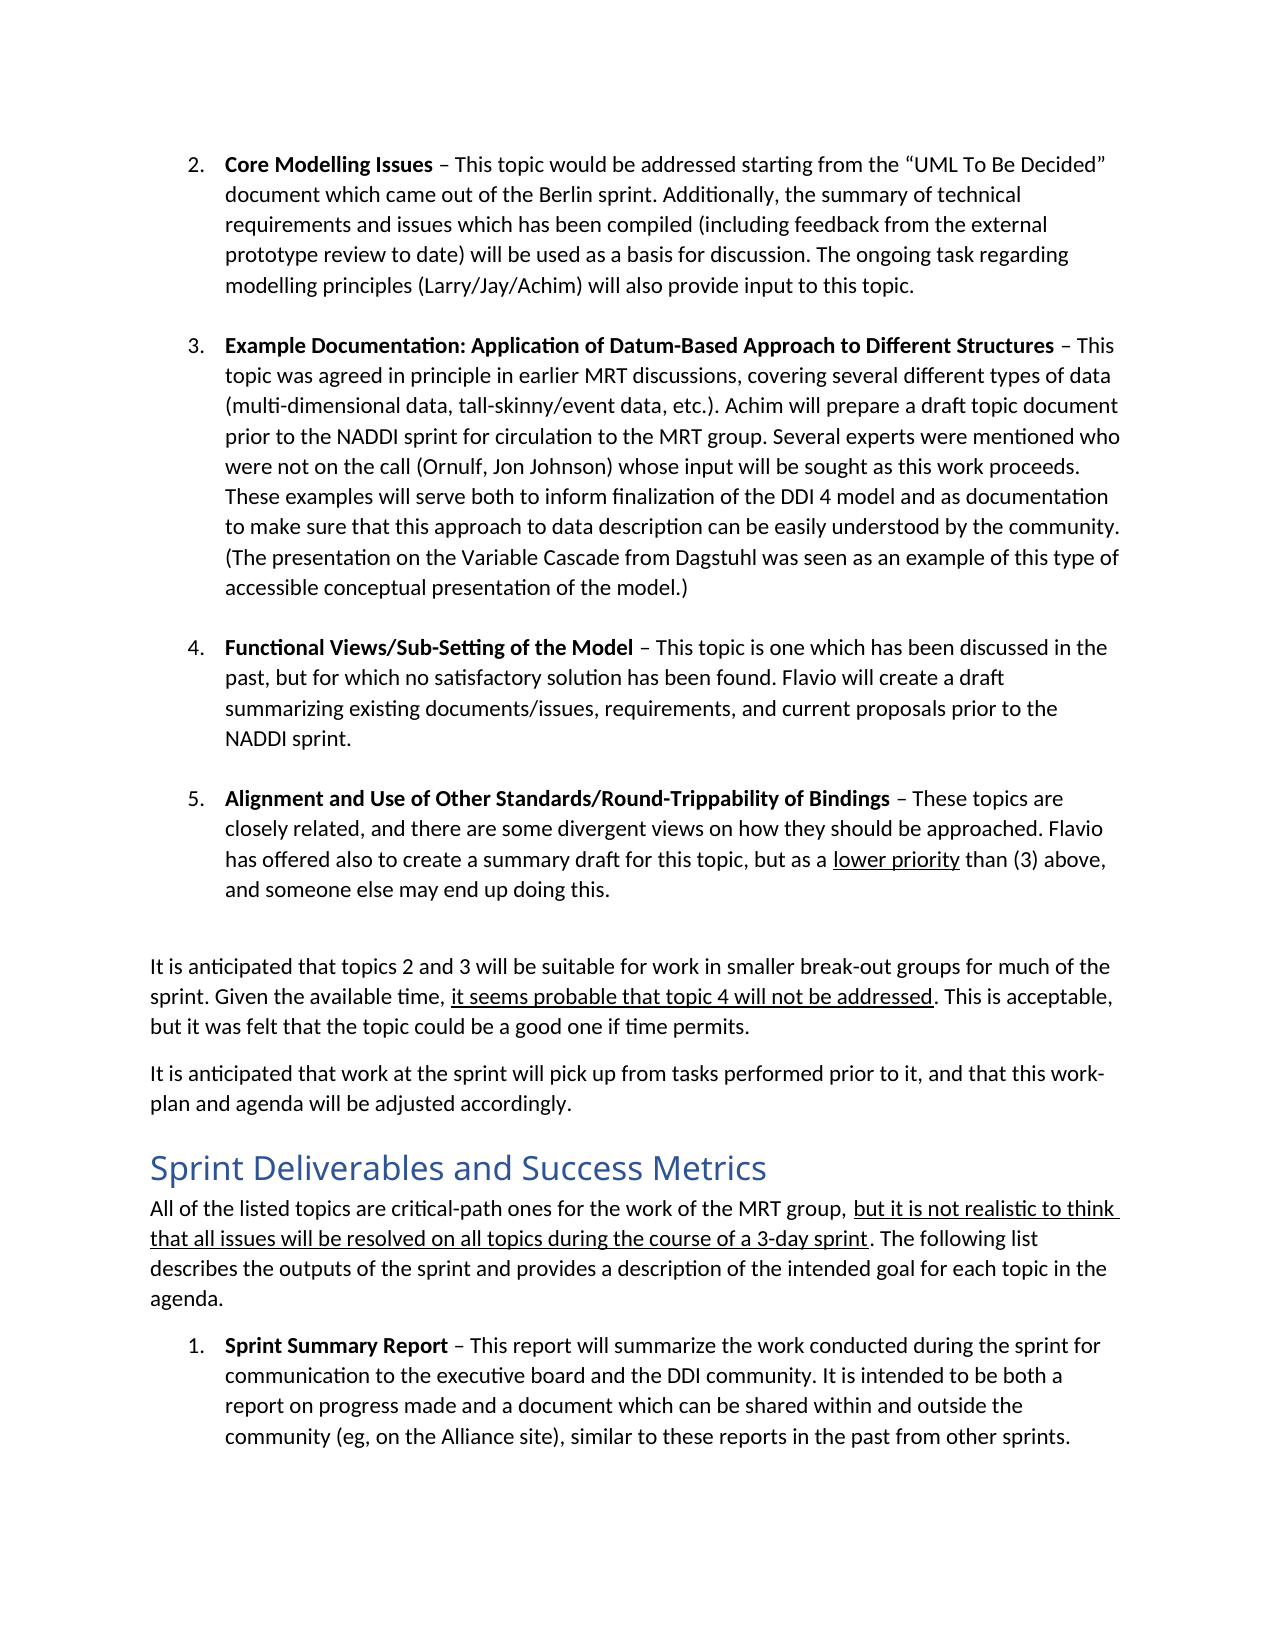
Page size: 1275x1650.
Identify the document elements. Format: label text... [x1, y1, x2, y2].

text All of the listed topics are critical-path ones for the work of the MRT group, but it is not realistic to think that all issues will be resolved on all topics during the course of a 3-day sprint. The following list describes the outputs of the sprint and provides a description of the intended goal for each topic in the agenda. [150, 1194, 1125, 1312]
text It is anticipated that work at the sprint will pick up from tasks performed prior to it, and that this work-plan and agenda will be adjusted accordingly. [150, 1059, 1125, 1118]
list Alignment and Use of Other Standards/Round-Trippability of Bindings – These topics are closely related, and there are some divergent views on how they should be approached. Flavio has offered also to create a summary draft for this topic, but as a lower priority than (3) above, and someone else may end up doing this. [187, 784, 1125, 903]
subtitle Sprint Deliverables and Success Metrics [150, 1145, 1125, 1190]
list Example Documentation: Application of Datum-Based Approach to Different Structures – This topic was agreed in principle in earlier MRT discussions, covering several different types of data (multi-dimensional data, tall-skinny/event data, etc.). Achim will prepare a draft topic document prior to the NADDI sprint for circulation to the MRT group. Several experts were mentioned who were not on the call (Ornulf, Jon Johnson) whose input will be sought as this work proceeds. These examples will serve both to inform finalization of the DDI 4 model and as documentation to make sure that this approach to data description can be easily understood by the community. (The presentation on the Variable Cascade from Dagstuhl was seen as an example of this type of accessible conceptual presentation of the model.) [187, 331, 1125, 601]
list Core Modelling Issues – This topic would be addressed starting from the “UML To Be Decided” document which came out of the Berlin sprint. Additionally, the summary of technical requirements and issues which has been compiled (including feedback from the external prototype review to date) will be used as a basis for discussion. The ongoing task regarding modelling principles (Larry/Jay/Achim) will also provide input to this topic. [187, 150, 1125, 299]
list Functional Views/Sub-Setting of the Model – This topic is one which has been discussed in the past, but for which no satisfactory solution has been found. Flavio will create a draft summarizing existing documents/issues, requirements, and current proposals prior to the NADDI sprint. [187, 633, 1125, 752]
text It is anticipated that topics 2 and 3 will be suitable for work in smaller break-out groups for much of the sprint. Given the available time, it seems probable that topic 4 will not be addressed. This is acceptable, but it was felt that the topic could be a good one if time permits. [150, 952, 1125, 1041]
list Sprint Summary Report – This report will summarize the work conducted during the sprint for communication to the executive board and the DDI community. It is intended to be both a report on progress made and a document which can be shared within and outside the community (eg, on the Alliance site), similar to these reports in the past from other sprints. [187, 1331, 1125, 1450]
